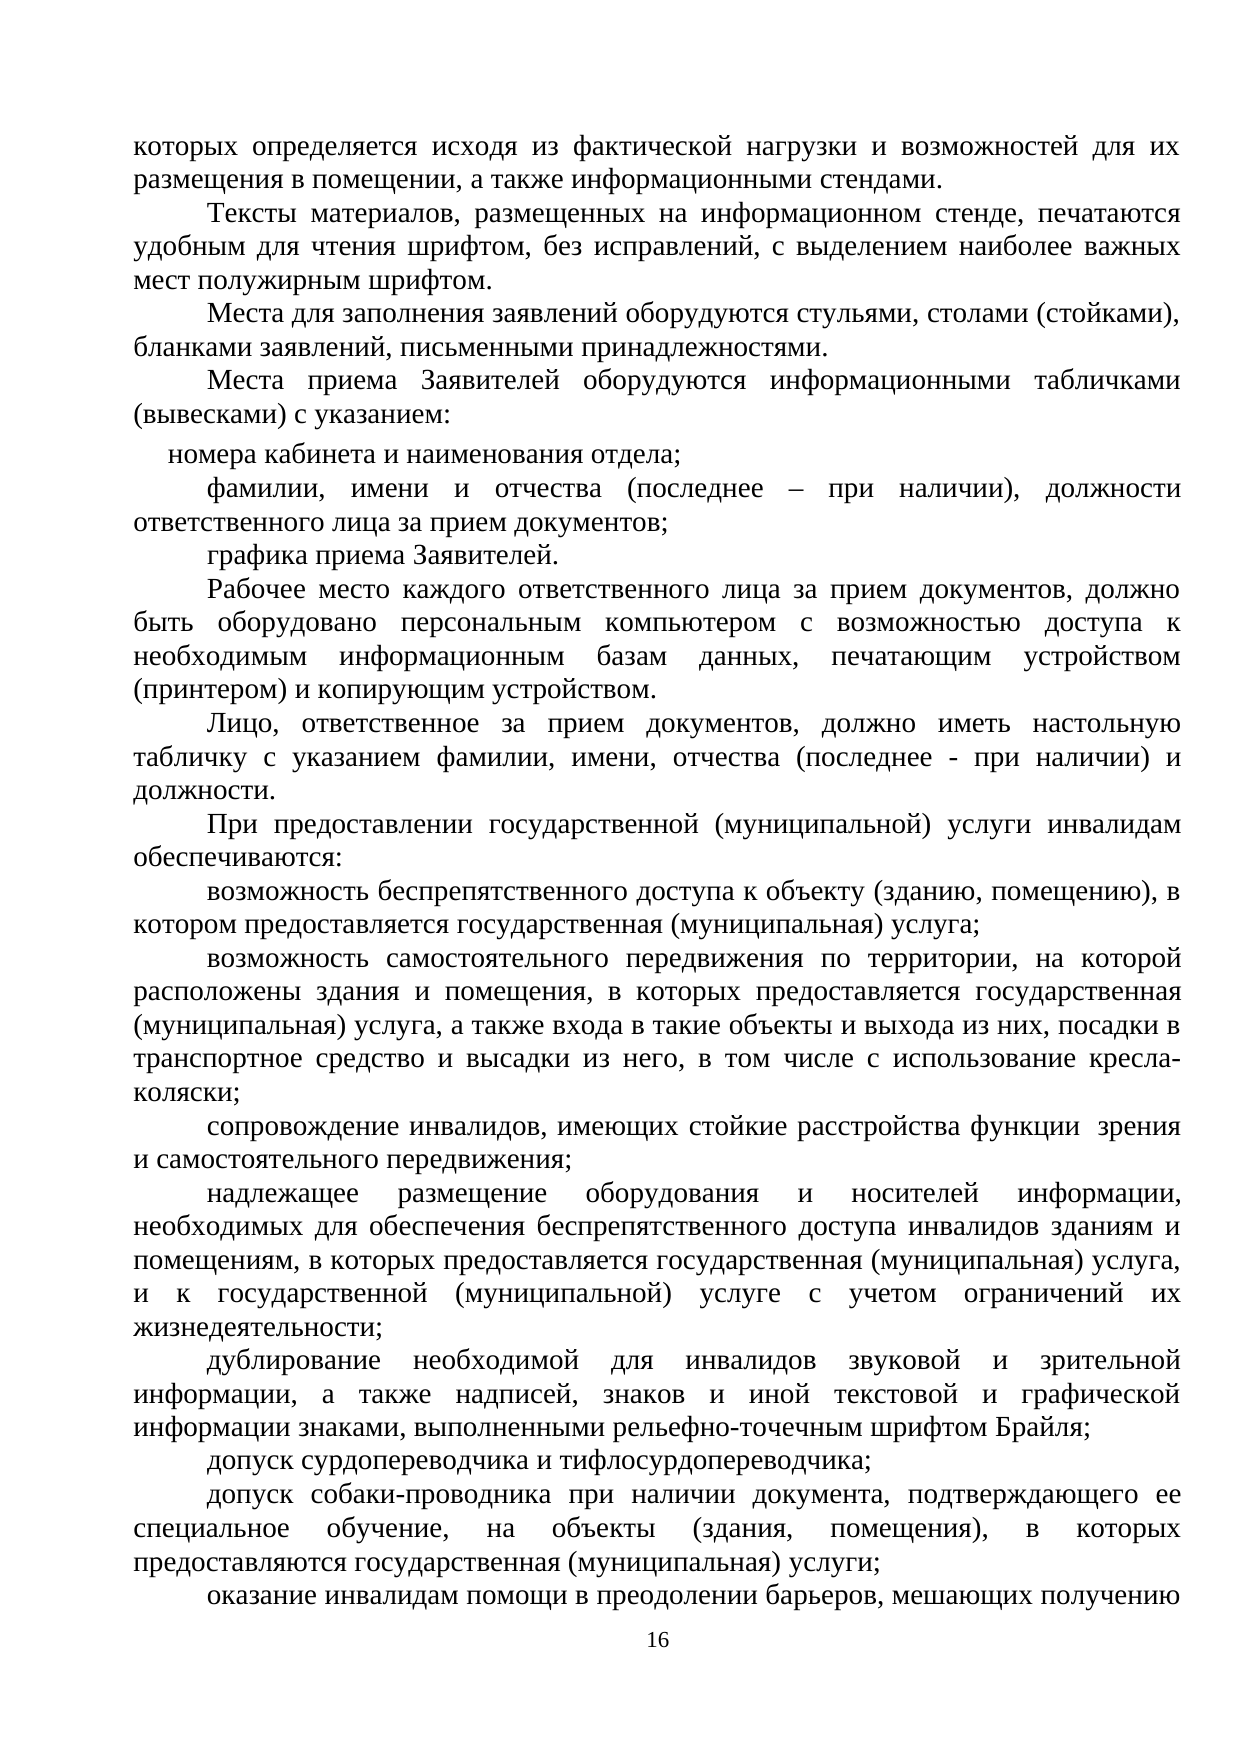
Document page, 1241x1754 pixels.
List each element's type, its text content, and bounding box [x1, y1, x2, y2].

text графика приема Заявителей. [207, 537, 1205, 571]
text возможность самостоятельного передвижения по территории, на которой расположены здания и помещения, в которых предоставляется государственная (муниципальная) услуга, а также входа в такие объекты и выхода из них, посадки в транспортное средство и высадки из него, в том числе с использование кресла- коляски; [133, 940, 1182, 1108]
text фамилии, имени и отчества (последнее – при наличии), должности ответственного лица за прием документов; [133, 470, 1181, 537]
text номера кабинета и наименования отдела; [110, 437, 1205, 470]
text допуск собаки-проводника при наличии документа, подтверждающего ее специальное обучение, на объекты (здания, помещения), в которых предоставляются государственная (муниципальная) услуги; [133, 1477, 1181, 1577]
text Рабочее место каждого ответственного лица за прием документов, должно быть оборудовано персональным компьютером с возможностью доступа к необходимым информационным базам данных, печатающим устройством (принтером) и копирующим устройством. [133, 571, 1181, 705]
text Лицо, ответственное за прием документов, должно иметь настольную табличку с указанием фамилии, имени, отчества (последнее - при наличии) и должности. [133, 705, 1181, 806]
text надлежащее размещение оборудования и носителей информации, необходимых для обеспечения беспрепятственного доступа инвалидов зданиям и помещениям, в которых предоставляется государственная (муниципальная) услуга, и к государственной (муниципальной) услуге с учетом ограничений их жизнедеятельности; [133, 1175, 1182, 1342]
text При предоставлении государственной (муниципальной) услуги инвалидам обеспечиваются: [133, 806, 1182, 873]
text допуск сурдопереводчика и тифлосурдопереводчика; [207, 1443, 1205, 1477]
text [133, 1577, 1182, 1611]
text дублирование необходимой для инвалидов звуковой и зрительной информации, а также надписей, знаков и иной текстовой и графической информации знаками, выполненными рельефно-точечным шрифтом Брайля; [133, 1342, 1181, 1443]
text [133, 128, 1181, 195]
text возможность беспрепятственного доступа к объекту (зданию, помещению), в котором предоставляется государственная (муниципальная) услуга; [133, 873, 1181, 940]
text Места приема Заявителей оборудуются информационными табличками (вывесками) с указанием: [133, 362, 1181, 429]
text сопровождение инвалидов, имеющих стойкие расстройства функции зрения и самостоятельного передвижения; [133, 1108, 1181, 1175]
text Места для заполнения заявлений оборудуются стульями, столами (стойками), бланками заявлений, письменными принадлежностями. [133, 295, 1181, 362]
text Тексты материалов, размещенных на информационном стенде, печатаются удобным для чтения шрифтом, без исправлений, с выделением наиболее важных мест полужирным шрифтом. [133, 195, 1182, 295]
